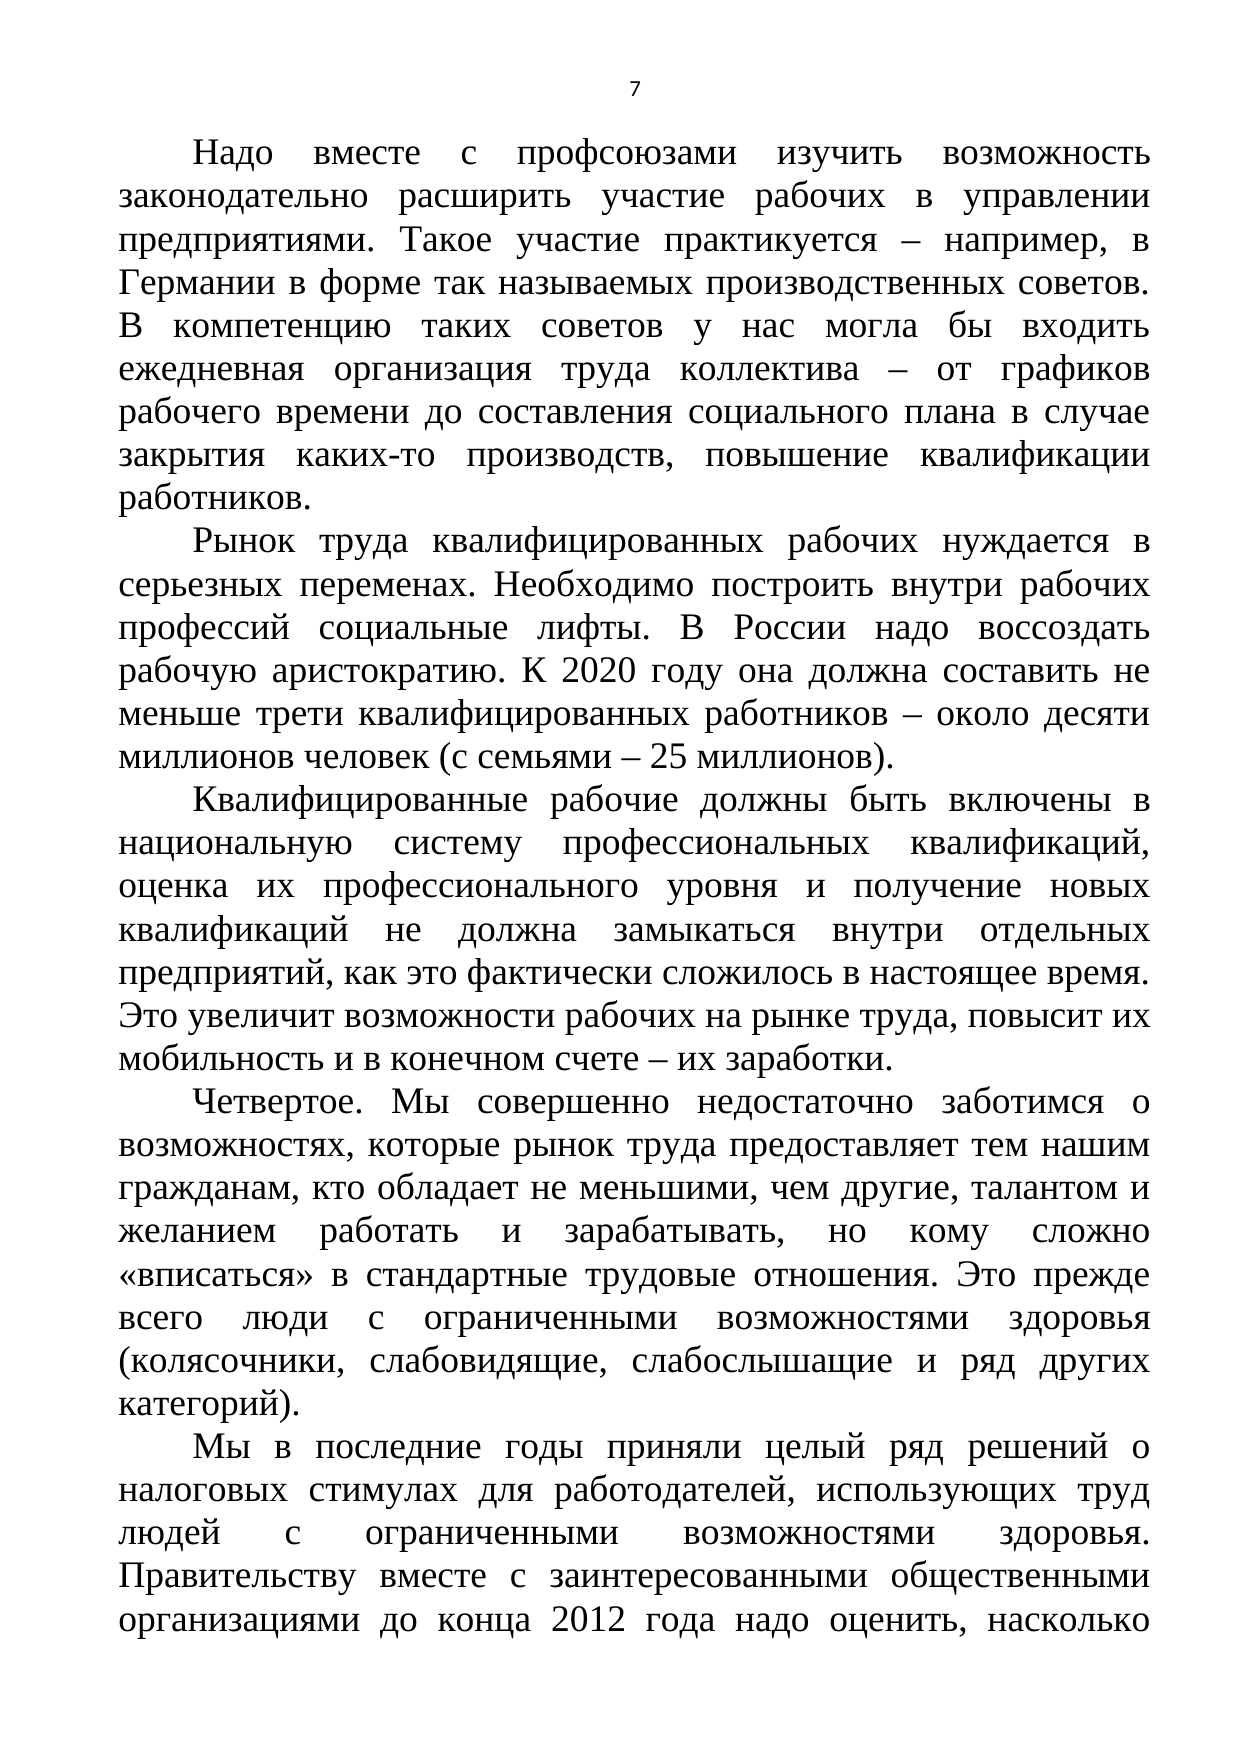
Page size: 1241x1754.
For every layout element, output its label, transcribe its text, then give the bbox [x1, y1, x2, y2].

text Четвертое. Мы совершенно недостаточно заботимся о возможностях, которые рынок труда предоставляет тем нашим гражданам, кто обладает не меньшими, чем другие, талантом и желанием работать и зарабатывать, но кому сложно «вписаться» в стандартные трудовые отношения. Это прежде всего люди с ограниченными возможностями здоровья (колясочники, слабовидящие, слабослышащие и ряд других категорий). [118, 1078, 1152, 1423]
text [118, 1423, 1152, 1639]
text Квалифицированные рабочие должны быть включены в национальную систему профессиональных квалификаций, оценка их профессионального уровня и получение новых квалификаций не должна замыкаться внутри отдельных предприятий, как это фактически сложилось в настоящее время. Это увеличит возможности рабочих на рынке труда, повысит их мобильность и в конечном счете – их заработки. [118, 777, 1152, 1078]
text Надо вместе с профсоюзами изучить возможность законодательно расширить участие рабочих в управлении предприятиями. Такое участие практикуется – например, в Германии в форме так называемых производственных советов. В компетенцию таких советов у нас могла бы входить ежедневная организация труда коллектива – от графиков рабочего времени до составления социального плана в случае закрытия каких-то производств, повышение квалификации работников. [118, 130, 1152, 518]
text Рынок труда квалифицированных рабочих нуждается в серьезных переменах. Необходимо построить внутри рабочих профессий социальные лифты. В России надо воссоздать рабочую аристократию. К 2020 году она должна составить не меньше трети квалифицированных работников – около десяти миллионов человек (с семьями – 25 миллионов). [118, 518, 1152, 777]
